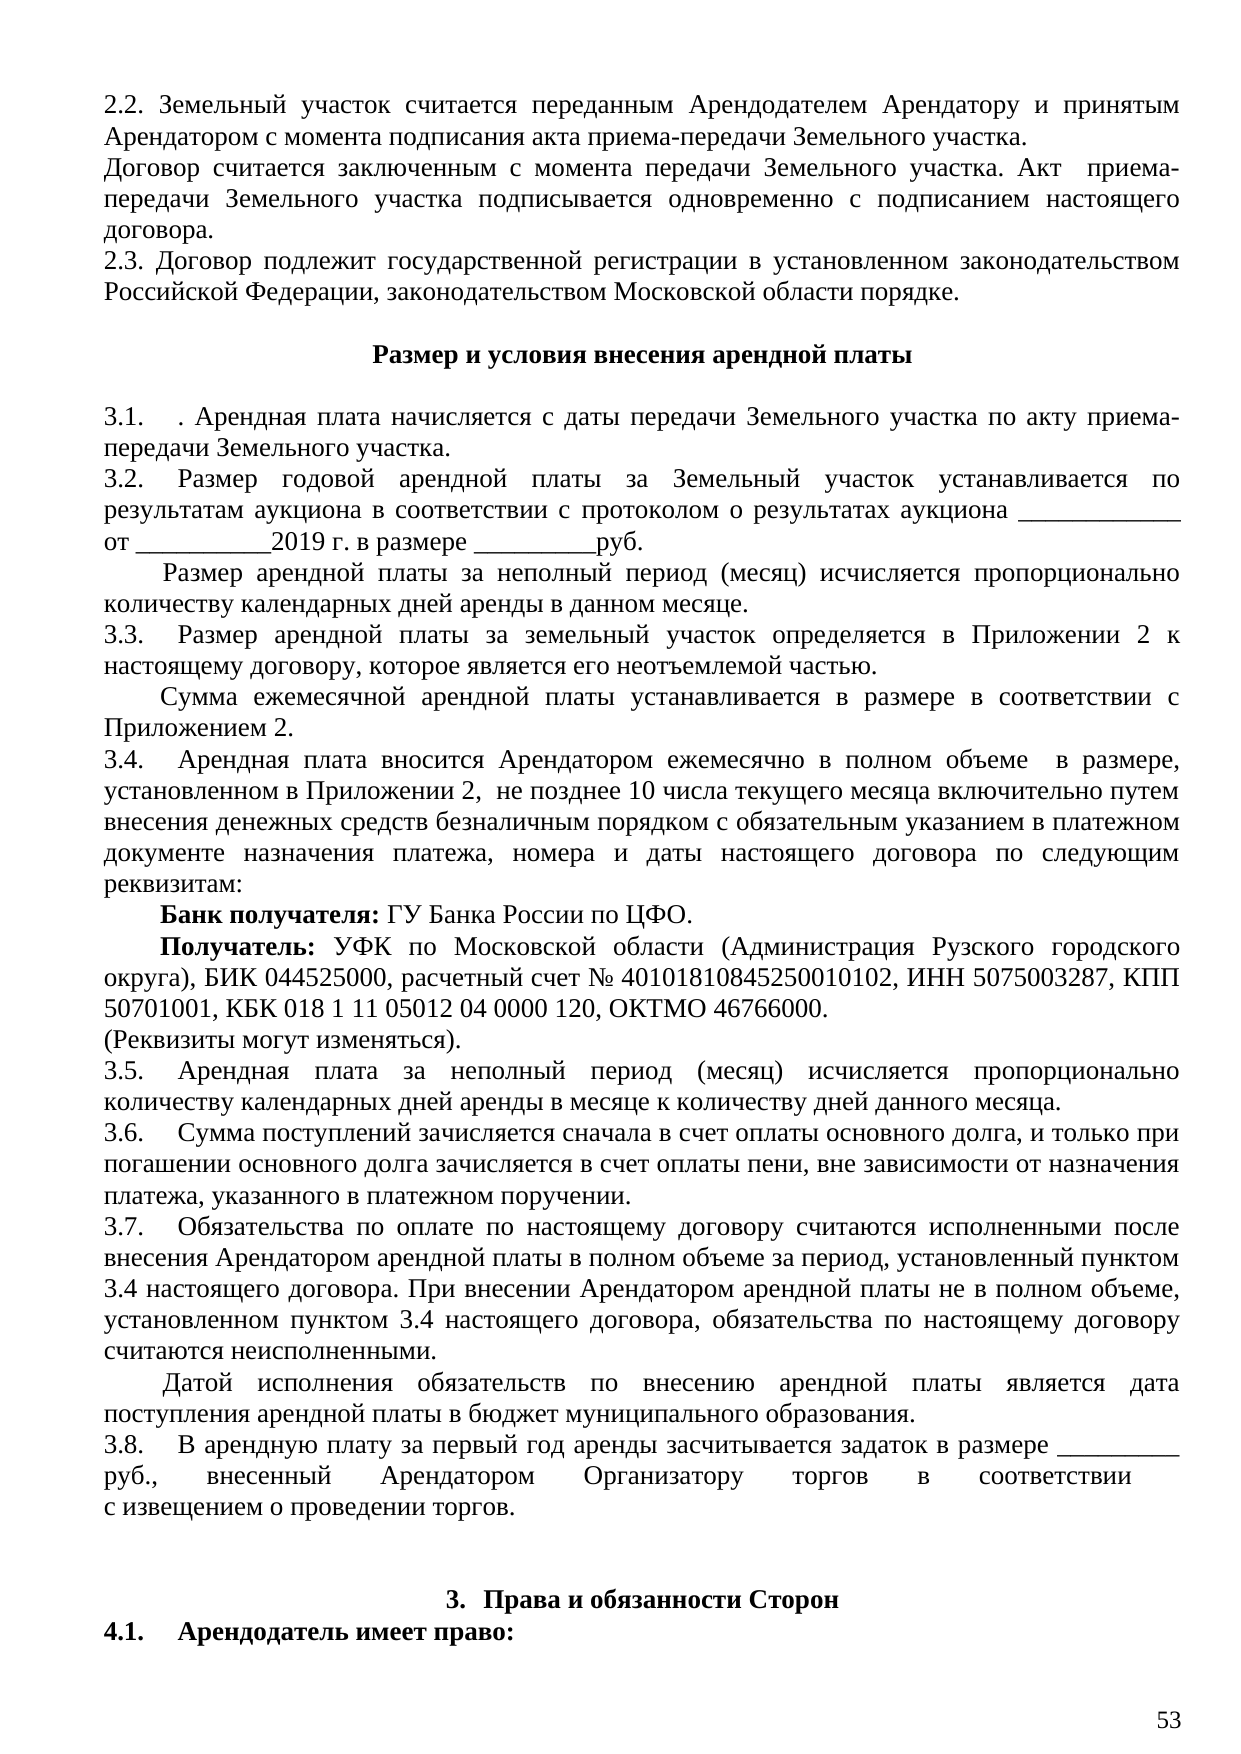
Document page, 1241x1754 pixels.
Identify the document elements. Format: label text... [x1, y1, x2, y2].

text 3.5. Арендная плата за неполный период (месяц) исчисляется пропорционально количеству календарных дней аренды в месяце к количеству дней данного месяца. [103, 1054, 1181, 1116]
text Договор считается заключенным с момента передачи Земельного участка. Акт приема-передачи Земельного участка подписывается одновременно с подписанием настоящего договора. [103, 151, 1181, 244]
text Датой исполнения обязательств по внесению арендной платы является дата поступления арендной платы в бюджет муниципального образования. [103, 1366, 1181, 1428]
text Сумма ежемесячной арендной платы устанавливается в размере в соответствии с Приложением 2. [103, 680, 1181, 743]
text 2.2. Земельный участок считается переданным Арендодателем Арендатору и принятым Арендатором с момента подписания акта приема-передачи Земельного участка. [103, 89, 1181, 151]
text Размер и условия внесения арендной платы [103, 338, 1181, 369]
text 3.8. В арендную плату за первый год аренды засчитывается задаток в размере _________ руб., внесенный Арендатором Организатору торгов в соответствии с извещением о проведении торгов. [103, 1428, 1181, 1521]
text 3.4. Арендная плата вносится Арендатором ежемесячно в полном объеме в размере, установленном в Приложении 2, не позднее 10 числа текущего месяца включительно путем внесения денежных средств безналичным порядком с обязательным указанием в платежном документе назначения платежа, номера и даты настоящего договора по следующим реквизитам: [103, 743, 1181, 898]
text 3.7. Обязательства по оплате по настоящему договору считаются исполненными после внесения Арендатором арендной платы в полном объеме за период, установленный пунктом 3.4 настоящего договора. При внесении Арендатором арендной платы не в полном объеме, установленном пунктом 3.4 настоящего договора, обязательства по настоящему договору считаются неисполненными. [103, 1210, 1181, 1366]
text 3.1. . Арендная плата начисляется с даты передачи Земельного участка по акту приема-передачи Земельного участка. [103, 400, 1181, 462]
text 3.3. Размер арендной платы за земельный участок определяется в Приложении 2 к настоящему договору, которое является его неотъемлемой частью. [103, 618, 1181, 680]
text Размер арендной платы за неполный период (месяц) исчисляется пропорционально количеству календарных дней аренды в данном месяце. [103, 556, 1181, 618]
text 2.3. Договор подлежит государственной регистрации в установленном законодательством Российской Федерации, законодательством Московской области порядке. [103, 244, 1181, 307]
text 4.1. Арендодатель имеет право: [103, 1615, 1181, 1646]
text (Реквизиты могут изменяться). [103, 1023, 1181, 1054]
text Банк получателя: ГУ Банка России по ЦФО. [103, 898, 1181, 929]
text 3.6. Сумма поступлений зачисляется сначала в счет оплаты основного долга, и только при погашении основного долга зачисляется в счет оплаты пени, вне зависимости от назначения платежа, указанного в платежном поручении. [103, 1116, 1181, 1210]
list Права и обязанности Сторон [103, 1584, 1181, 1615]
text Получатель: УФК по Московской области (Администрация Рузского городского округа), БИК 044525000, расчетный счет № 40101810845250010102, ИНН 5075003287, КПП 50701001, КБК 018 1 11 05012 04 0000 120, ОКТМО 46766000. [103, 929, 1181, 1023]
text 3.2. Размер годовой арендной платы за Земельный участок устанавливается по результатам аукциона в соответствии с протоколом о результатах аукциона ____________ от __________2019 г. в размере _________руб. [103, 462, 1181, 556]
